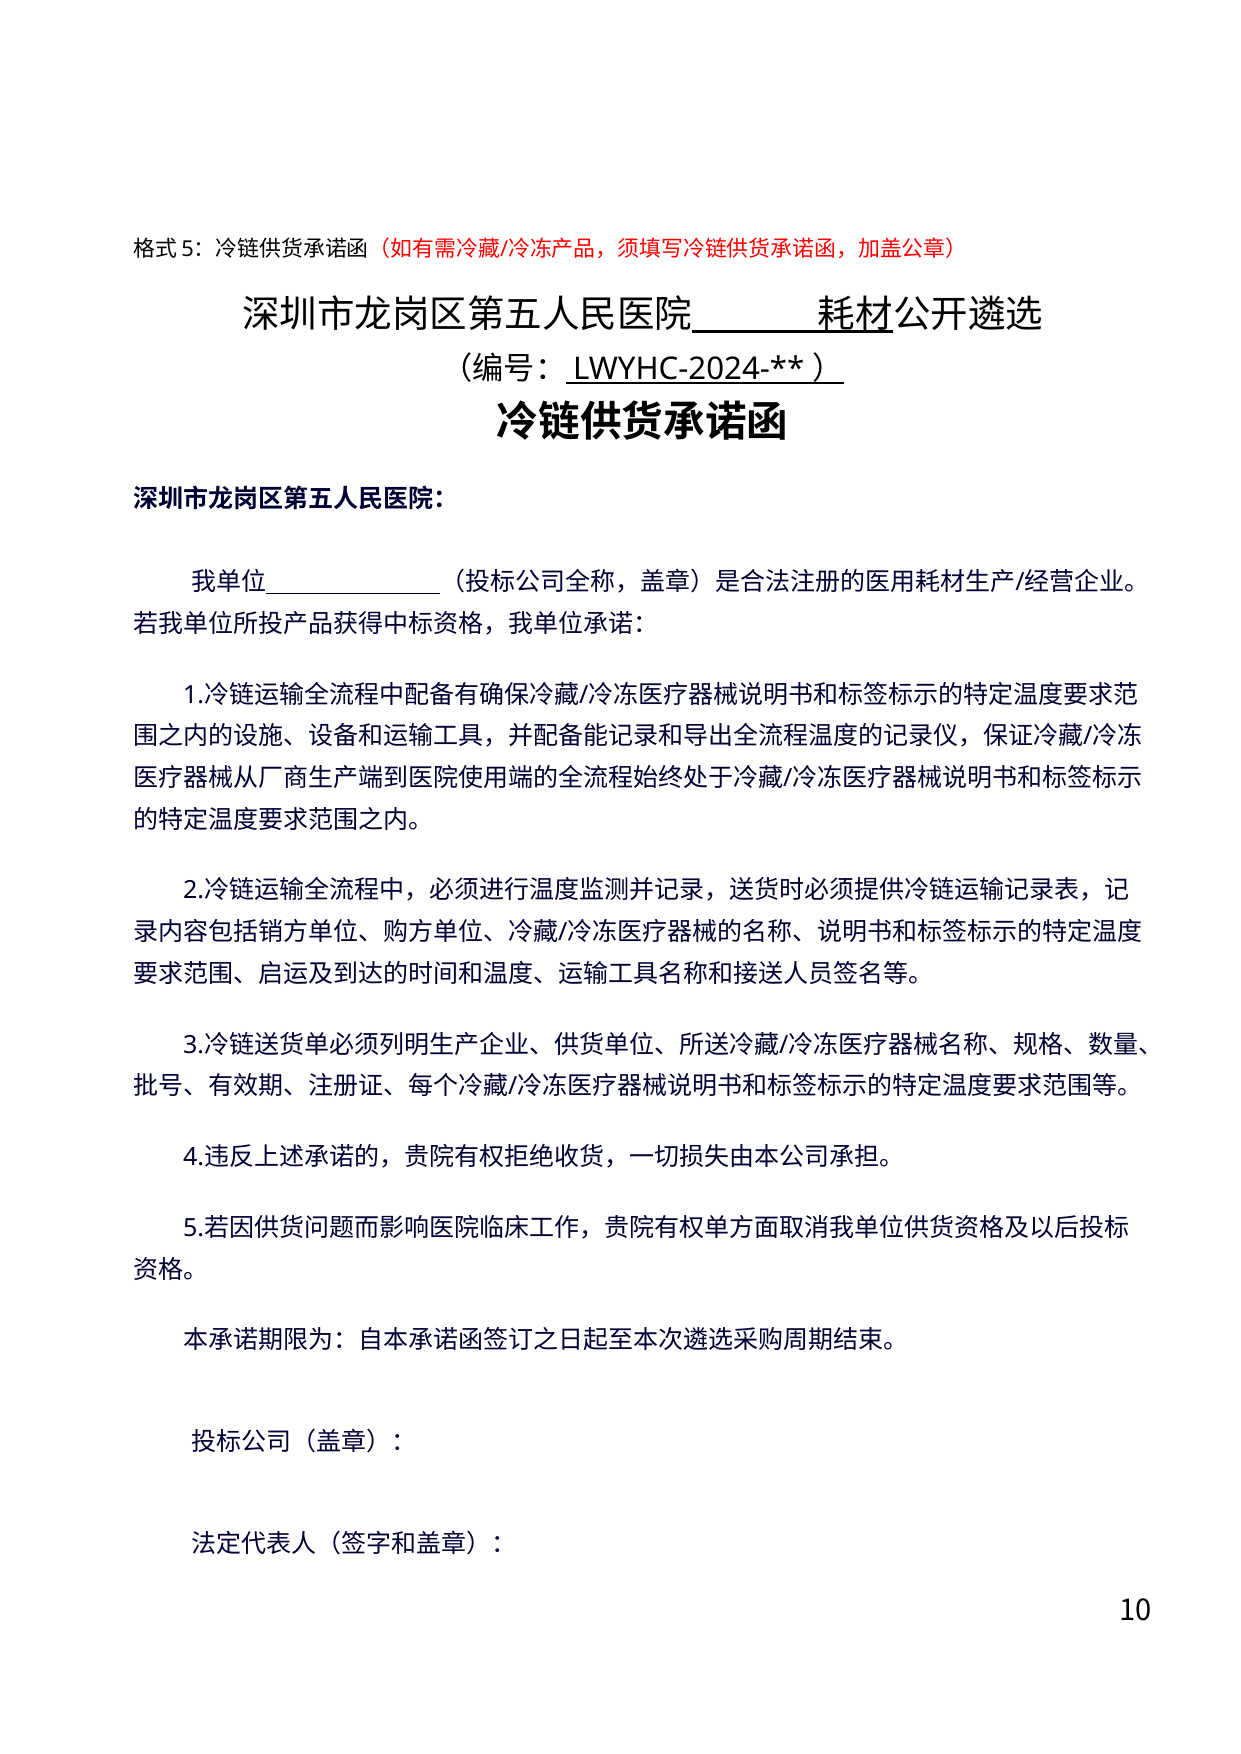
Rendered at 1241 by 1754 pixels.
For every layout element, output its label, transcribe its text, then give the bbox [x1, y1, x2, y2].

text 投标公司（盖章）： [133, 1422, 1152, 1458]
text 3.冷链送货单必须列明生产企业、供货单位、所送冷藏/冷冻医疗器械名称、规格、数量、批号、有效期、注册证、每个冷藏/冷冻医疗器械说明书和标签标示的特定温度要求范围等。 [133, 1024, 1152, 1102]
text 4.违反上述承诺的，贵院有权拒绝收货，一切损失由本公司承担。 [133, 1137, 1152, 1173]
text 格式5：冷链供货承诺函（如有需冷藏/冷冻产品，须填写冷链供货承诺函，加盖公章） [133, 231, 1206, 262]
text 我单位 （投标公司全称，盖章）是合法注册的医用耗材生产/经营企业。若我单位所投产品获得中标资格，我单位承诺： [133, 562, 1152, 639]
text 2.冷链运输全流程中，必须进行温度监测并记录，送货时必须提供冷链运输记录表，记录内容包括销方单位、购方单位、冷藏/冷冻医疗器械的名称、说明书和标签标示的特定温度要求范围、启运及到达的时间和温度、运输工具名称和接送人员签名等。 [133, 870, 1152, 989]
text 冷链供货承诺函 [133, 388, 1152, 449]
text 深圳市龙岗区第五人民医院： [133, 478, 1152, 514]
text 5.若因供货问题而影响医院临床工作，贵院有权单方面取消我单位供货资格及以后投标资格。 [133, 1207, 1152, 1285]
text （编号： LWYHC-2024-** ） [133, 343, 1152, 388]
text 1.冷链运输全流程中配备有确保冷藏/冷冻医疗器械说明书和标签标示的特定温度要求范围之内的设施、设备和运输工具，并配备能记录和导出全流程温度的记录仪，保证冷藏/冷冻医疗器械从厂商生产端到医院使用端的全流程始终处于冷藏/冷冻医疗器械说明书和标签标示的特定温度要求范围之内。 [133, 674, 1152, 835]
text 深圳市龙岗区第五人民医院 耗材公开遴选 [133, 278, 1152, 343]
text 本承诺期限为：自本承诺函签订之日起至本次遴选采购周期结束。 [133, 1320, 1152, 1356]
text 法定代表人（签字和盖章）： [133, 1523, 1152, 1559]
